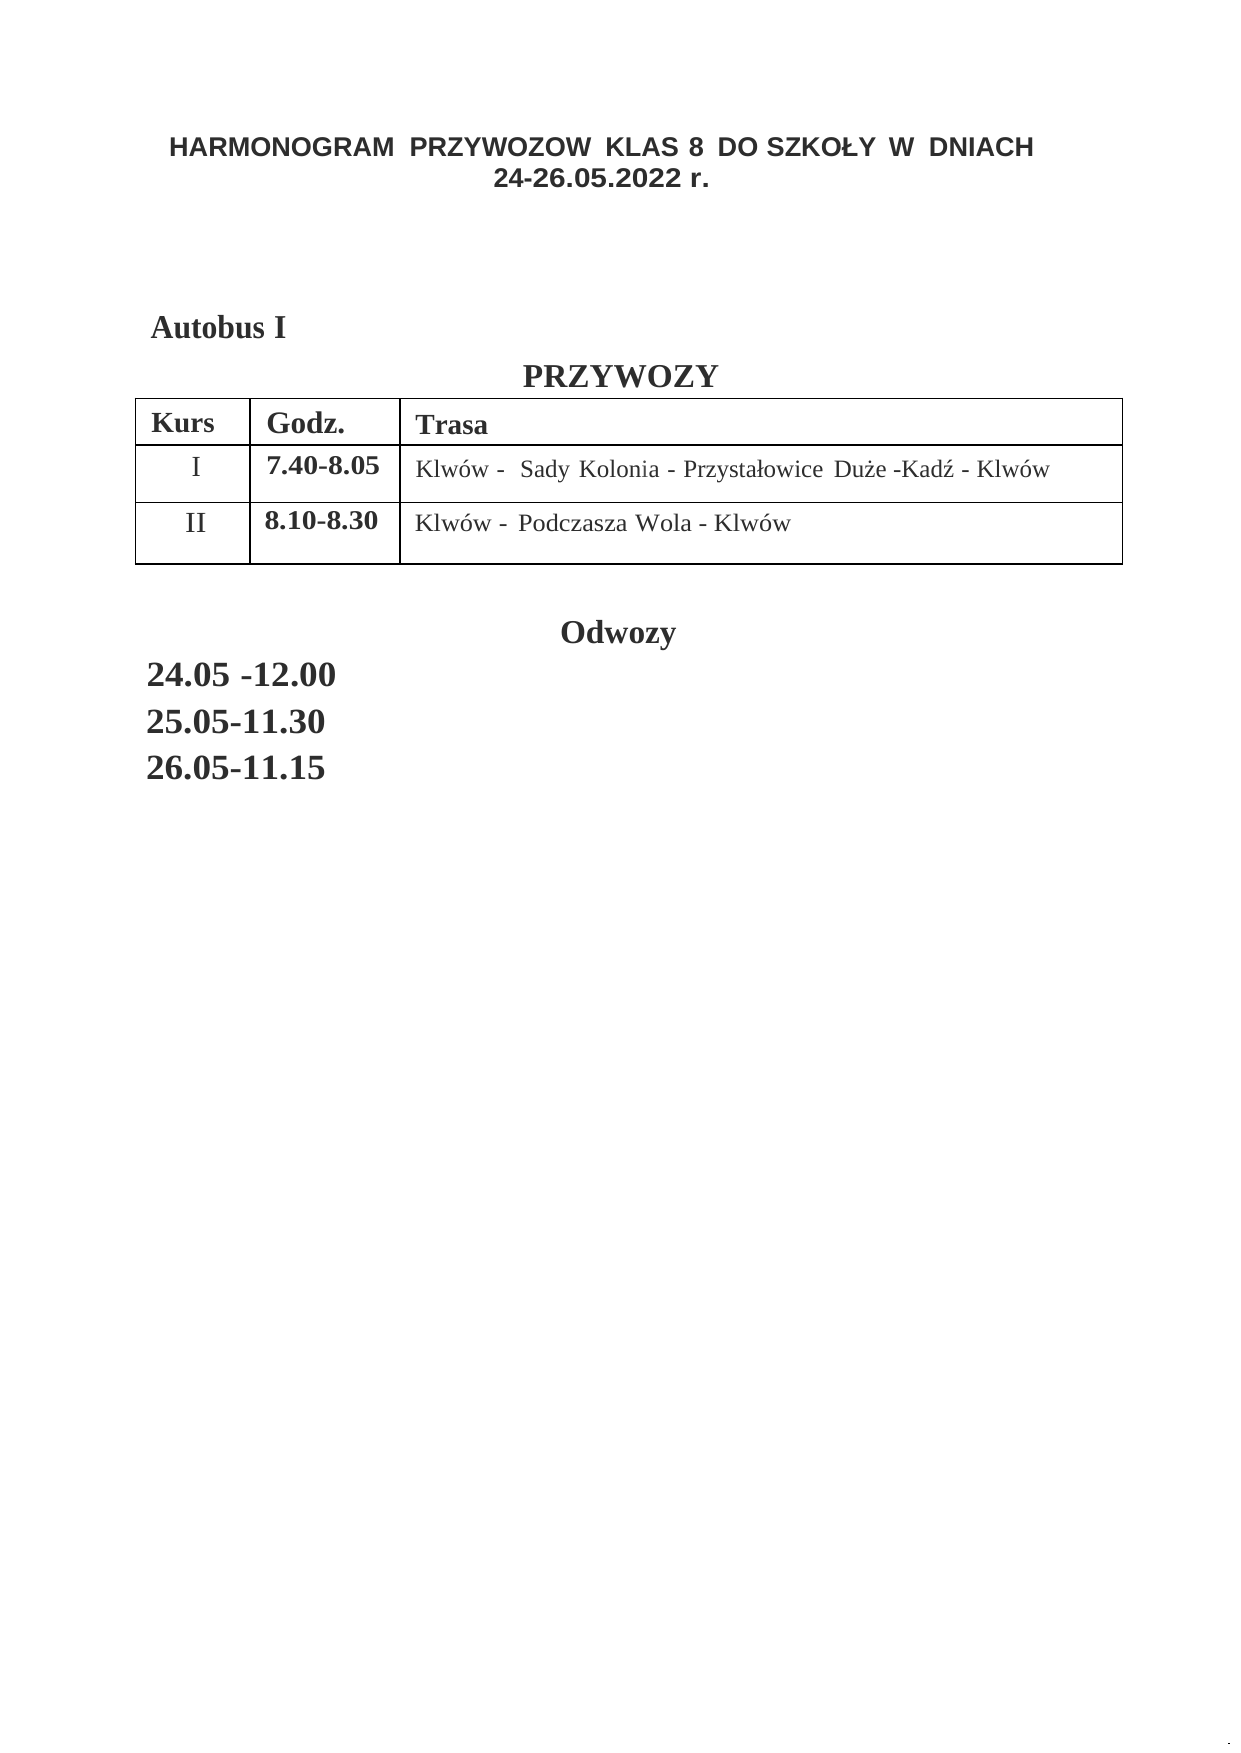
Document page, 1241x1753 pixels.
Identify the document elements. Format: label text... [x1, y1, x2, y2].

text 26.05-11.15 [146, 746, 1134, 787]
table_cell 8.10-8.30 [251, 503, 399, 563]
text PRZYWOZY [144, 357, 1097, 395]
text 24.05 -12.00 [146, 653, 1134, 694]
table_cell II [136, 503, 249, 563]
table_cell Klwów - Sady Kolonia - Przystałowice Duże -Kadź - Klwów [401, 446, 1122, 502]
text 25.05-11.30 [146, 700, 1134, 741]
table_header Trasa [401, 399, 1122, 444]
text Odwozy [144, 612, 1092, 651]
table_cell I [136, 446, 249, 502]
table_header Godz. [251, 399, 399, 444]
table_cell Klwów - Podczasza Wola - Klwów [401, 503, 1122, 563]
text Autobus I [150, 307, 1134, 345]
table_cell 7.40-8.05 [251, 446, 399, 502]
table_header Kurs [136, 399, 249, 444]
